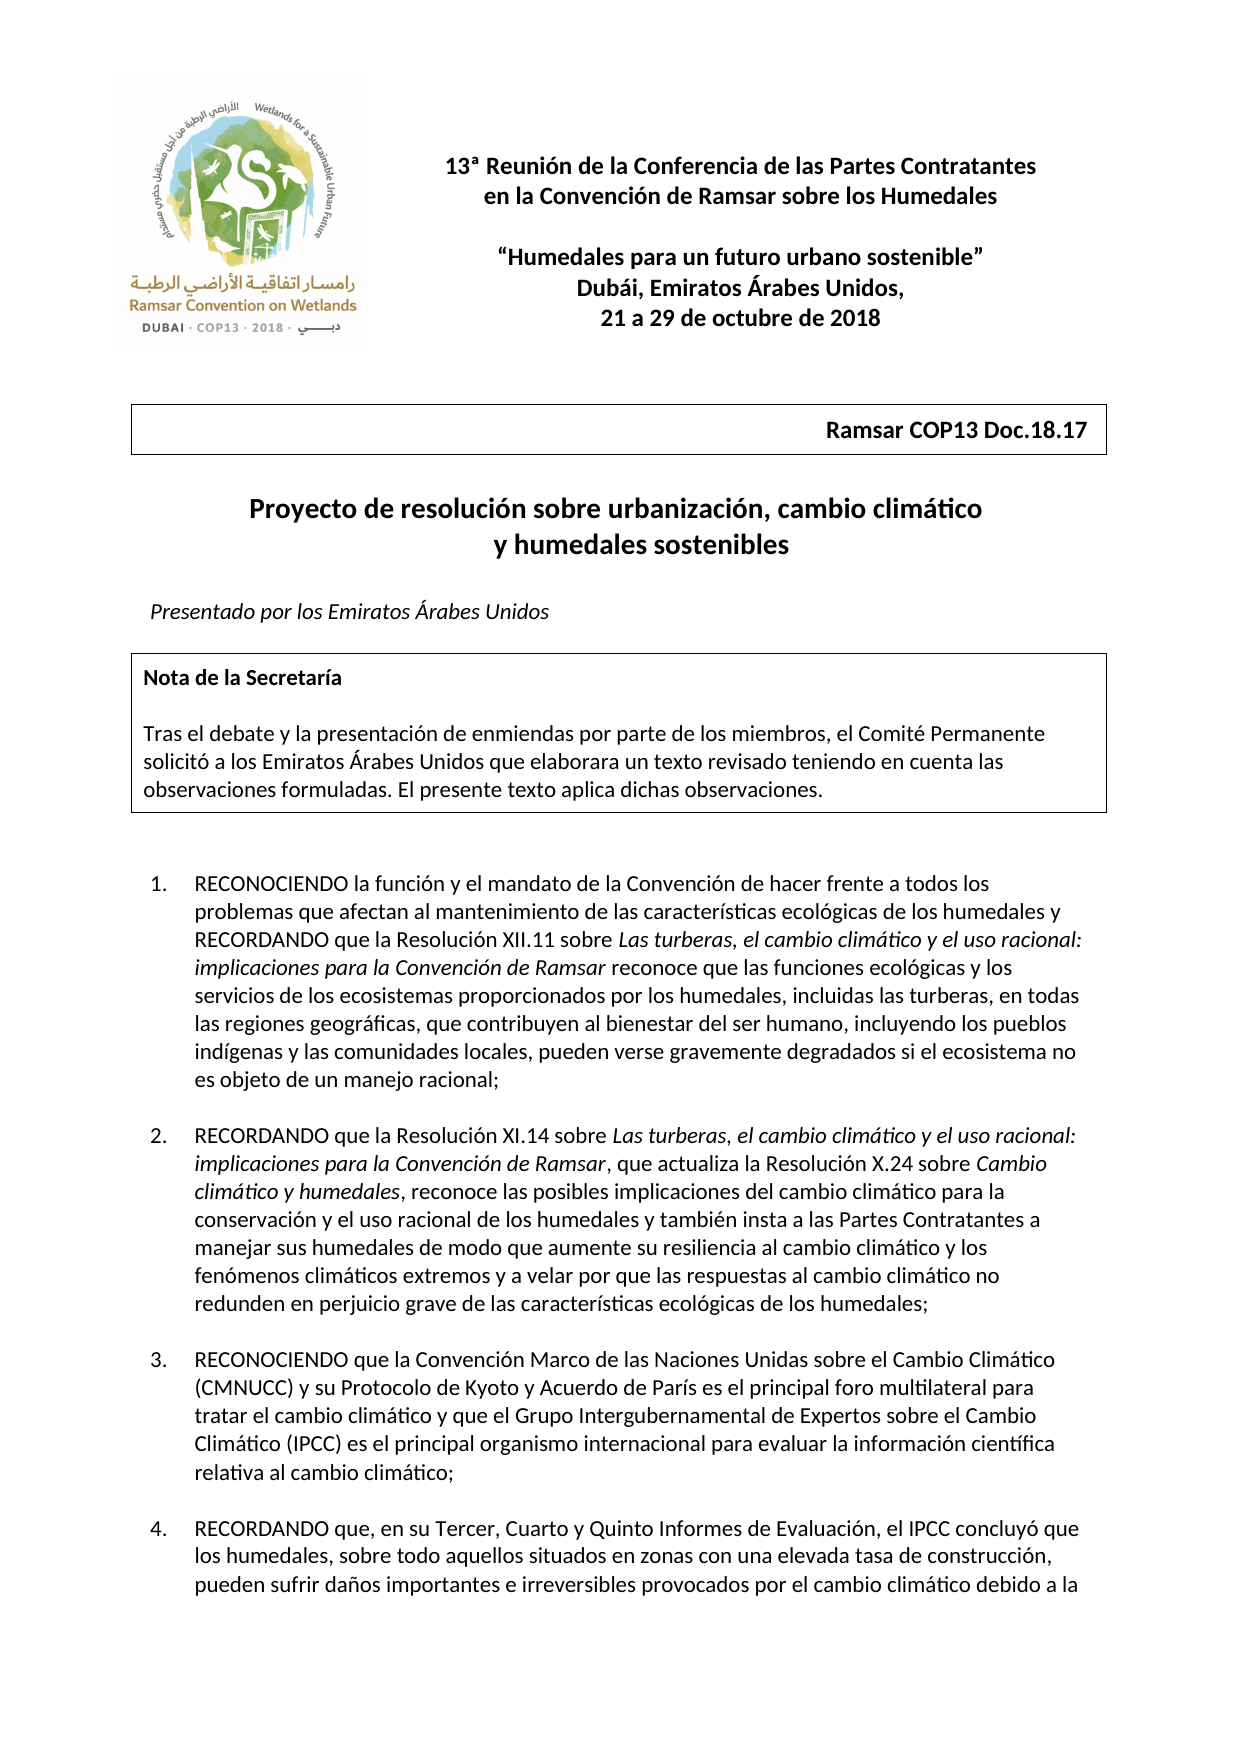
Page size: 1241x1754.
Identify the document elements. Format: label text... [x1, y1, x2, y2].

picture [108, 71, 374, 350]
text 21 a 29 de octubre de 2018 [374, 303, 1088, 333]
text Proyecto de resolución sobre urbanización, cambio climático y humedales sostenibles [150, 490, 1088, 562]
text en la Convención de Ramsar sobre los Humedales [374, 181, 1088, 211]
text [150, 1514, 1090, 1598]
text 2. RECORDANDO que la Resolución XI.14 sobre Las turberas, el cambio climático y el uso racional: implicaciones para la Convención de Ramsar, que actualiza la Resolución X.24 sobre Cambio climático y humedales, reconoce las posibles implicaciones del cambio climático para la conservación y el uso racional de los humedales y también insta a las Partes Contratantes a manejar sus humedales de modo que aumente su resiliencia al cambio climático y los fenómenos climáticos extremos y a velar por que las respuestas al cambio climático no redunden en perjuicio grave de las características ecológicas de los humedales; [150, 1121, 1090, 1317]
text 3. RECONOCIENDO que la Convención Marco de las Naciones Unidas sobre el Cambio Climático (CMNUCC) y su Protocolo de Kyoto y Acuerdo de París es el principal foro multilateral para tratar el cambio climático y que el Grupo Intergubernamental de Expertos sobre el Cambio Climático (IPCC) es el principal organismo internacional para evaluar la información científica relativa al cambio climático; [150, 1346, 1090, 1486]
table_header [132, 405, 622, 454]
text 1. RECONOCIENDO la función y el mandato de la Convención de hacer frente a todos los problemas que afectan al mantenimiento de las características ecológicas de los humedales y RECORDANDO que la Resolución XII.11 sobre Las turberas, el cambio climático y el uso racional: implicaciones para la Convención de Ramsar reconoce que las funciones ecológicas y los servicios de los ecosistemas proporcionados por los humedales, incluidas las turberas, en todas las regiones geográficas, que contribuyen al bienestar del ser humano, incluyendo los pueblos indígenas y las comunidades locales, pueden verse gravemente degradados si el ecosistema no es objeto de un manejo racional; [150, 869, 1090, 1093]
table_header Nota de la Secretaría Tras el debate y la presentación de enmiendas por parte de los miembros, el Comité Permanente solicitó a los Emiratos Árabes Unidos que elaborara un texto revisado teniendo en cuenta las observaciones formuladas. El presente texto aplica dichas observaciones. [132, 654, 1106, 812]
text Dubái, Emiratos Árabes Unidos, [374, 272, 1088, 303]
text Presentado por los Emiratos Árabes Unidos [150, 597, 1088, 625]
text 13ª Reunión de la Conferencia de las Partes Contratantes [374, 150, 1088, 181]
text “Humedales para un futuro urbano sostenible” [374, 242, 1088, 272]
table_header Ramsar COP13 Doc.18.17 [622, 405, 1106, 454]
